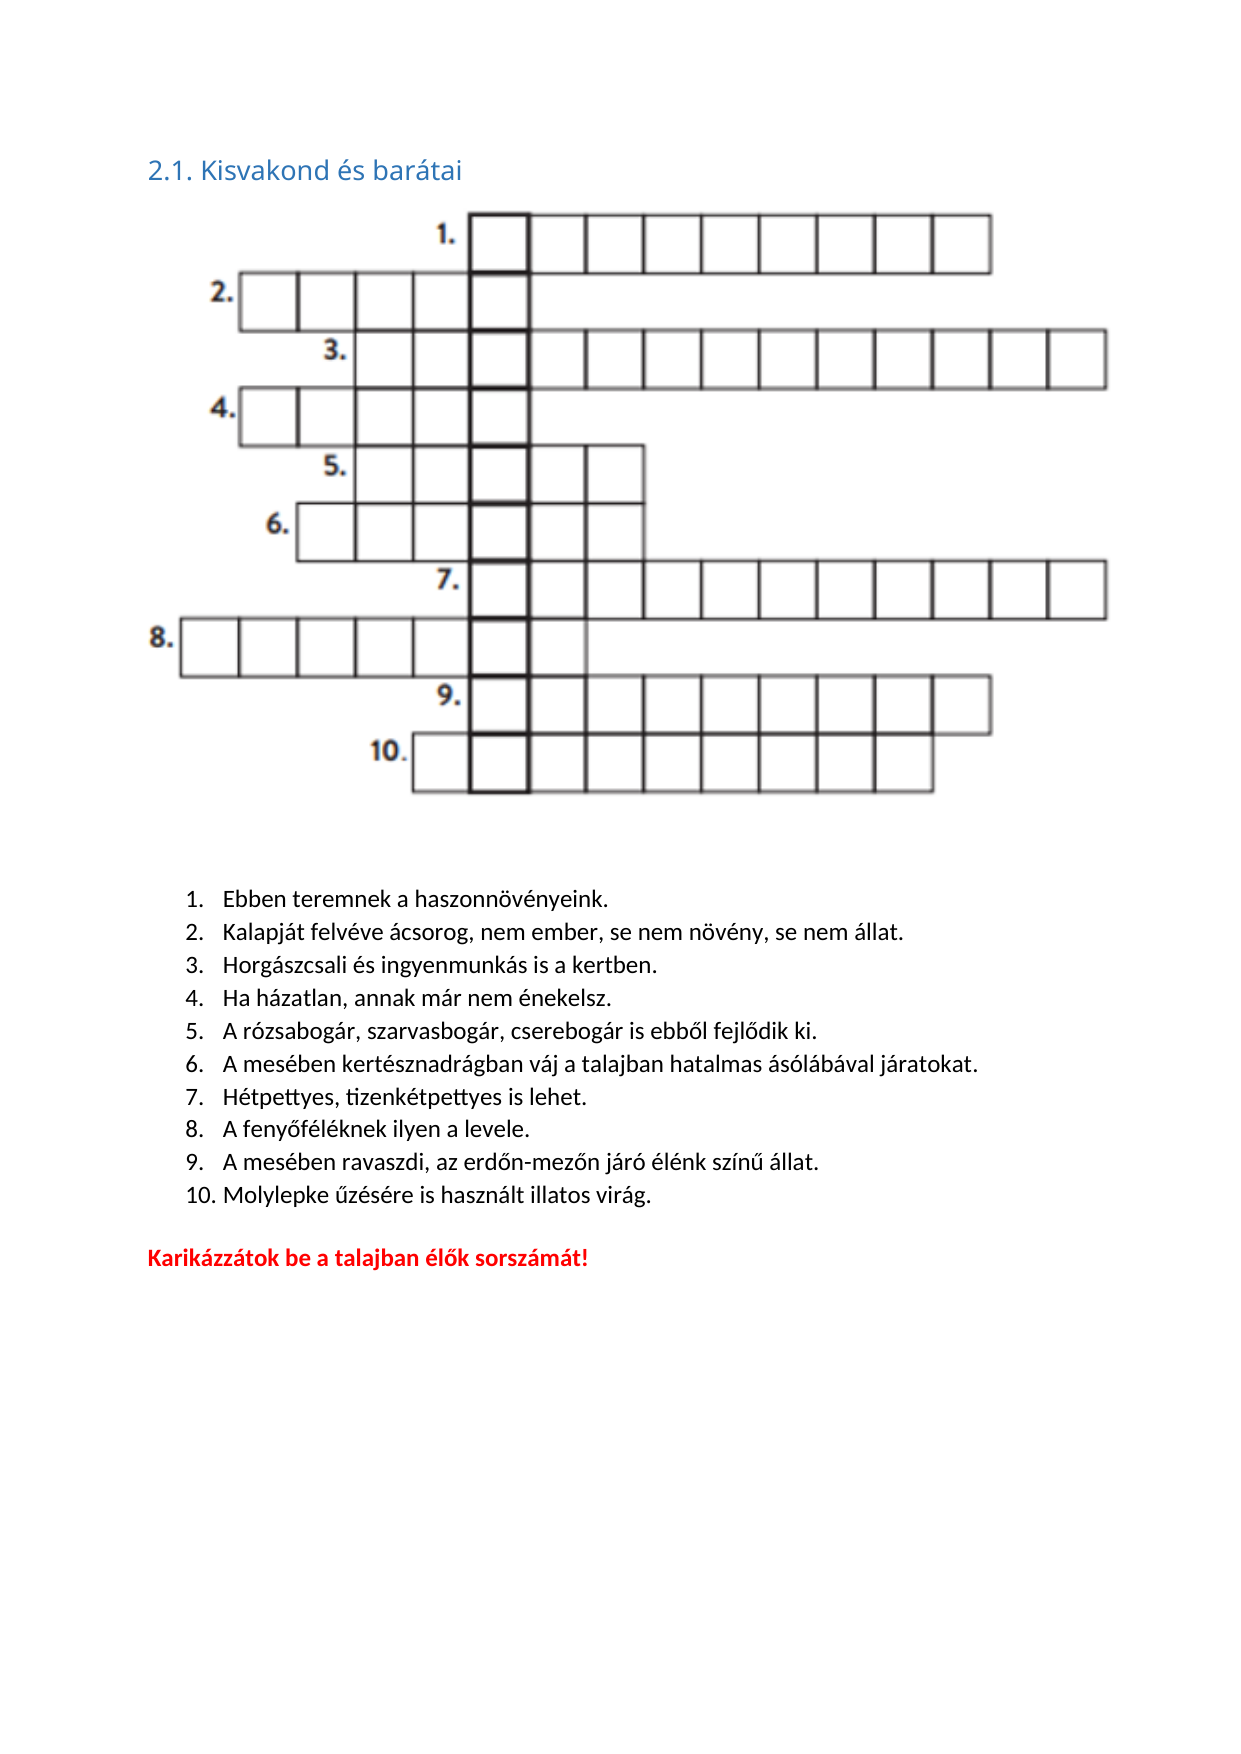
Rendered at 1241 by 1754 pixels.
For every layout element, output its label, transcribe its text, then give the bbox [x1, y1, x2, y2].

subtitle 2.1. Kisvakond és barátai [148, 152, 1093, 189]
picture [147, 191, 1124, 815]
list A rózsabogár, szarvasbogár, cserebogár is ebből fejlődik ki. [185, 1015, 1093, 1045]
list A mesében kertésznadrágban váj a talajban hatalmas ásólábával járatokat. [185, 1048, 1093, 1078]
list Molylepke űzésére is használt illatos virág. [185, 1179, 1093, 1210]
list Ebben teremnek a haszonnövényeink. [185, 883, 1093, 914]
list Horgászcsali és ingyenmunkás is a kertben. [185, 949, 1093, 979]
list Kalapját felvéve ácsorog, nem ember, se nem növény, se nem állat. [185, 916, 1093, 947]
list Hétpettyes, tizenkétpettyes is lehet. [185, 1081, 1093, 1111]
text Karikázzátok be a talajban élők sorszámát! [148, 1243, 1093, 1273]
list Ha házatlan, annak már nem énekelsz. [185, 982, 1093, 1012]
list A fenyőféléknek ilyen a levele. [185, 1114, 1093, 1144]
list A mesében ravaszdi, az erdőn-mezőn járó élénk színű állat. [185, 1147, 1093, 1177]
